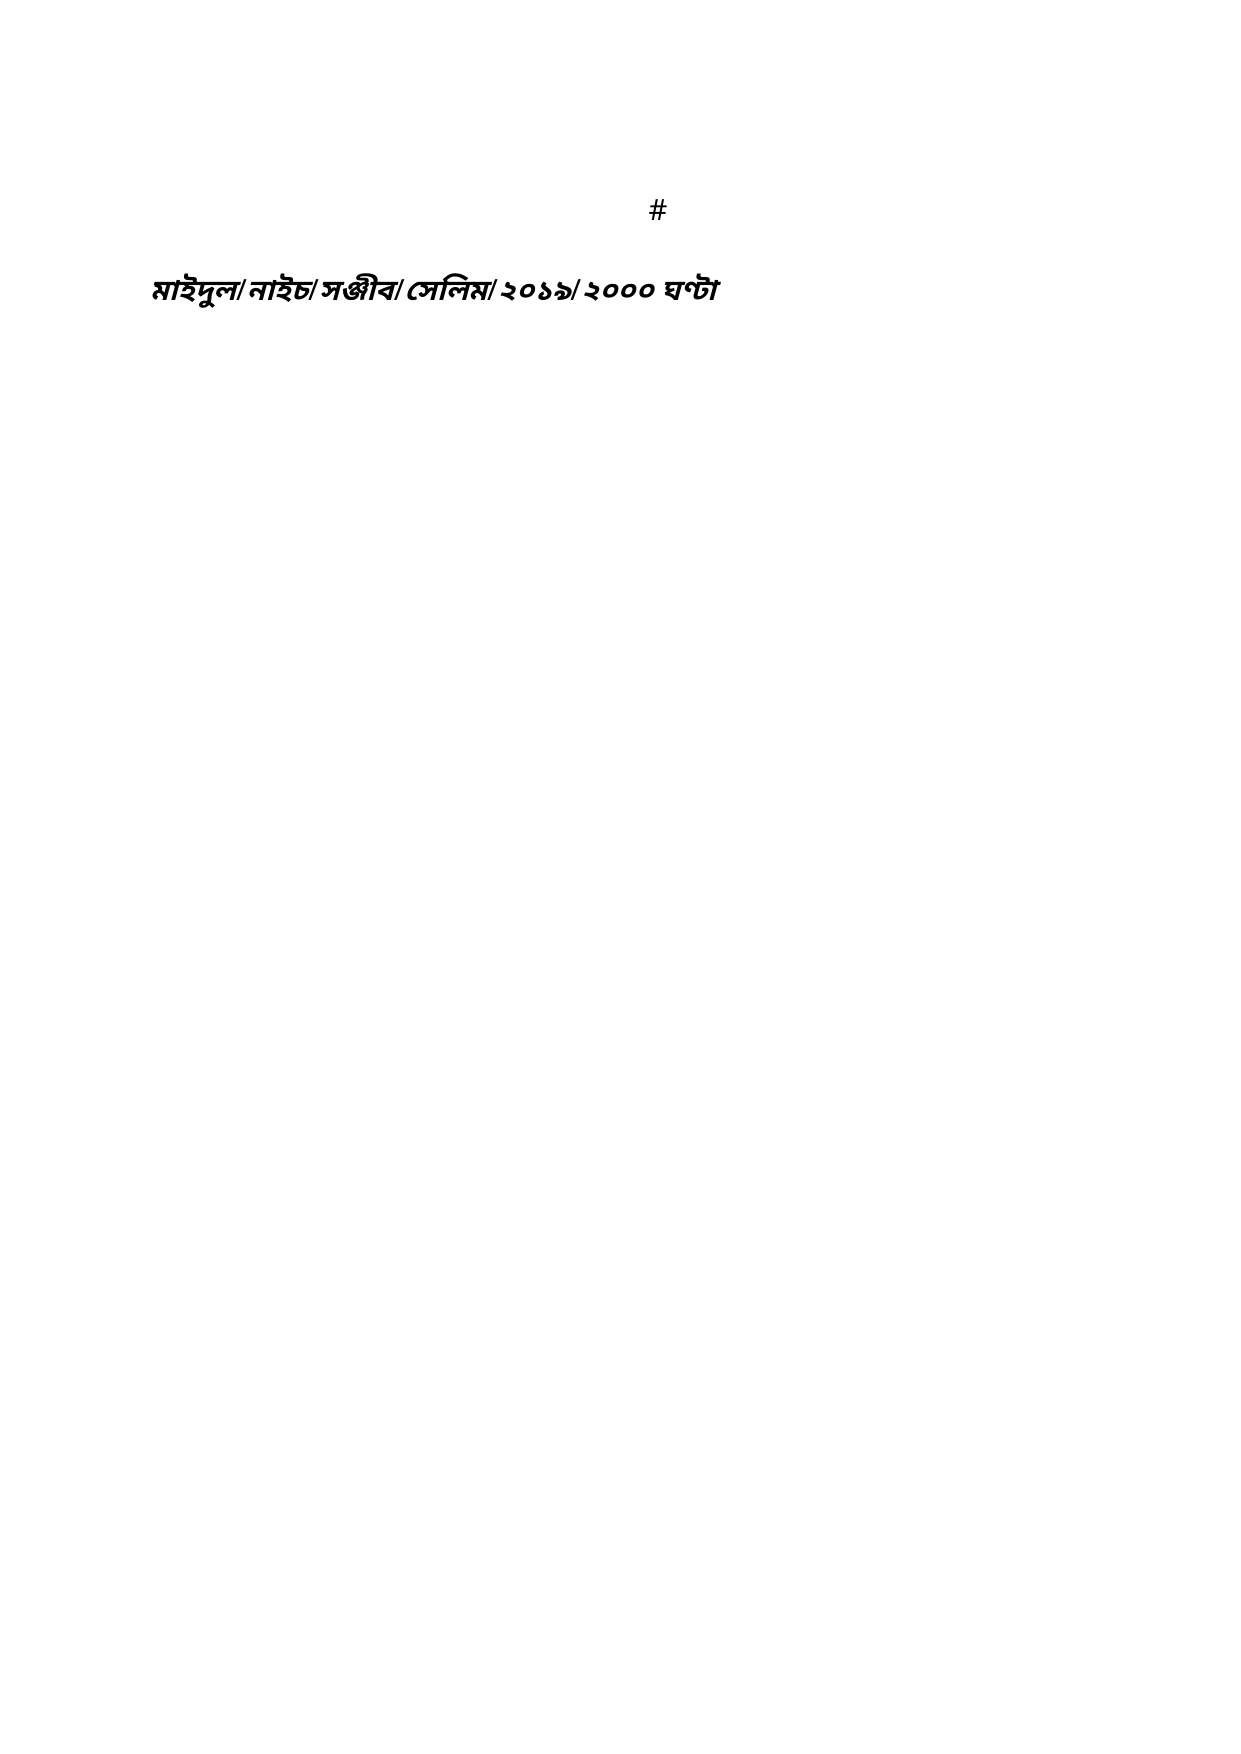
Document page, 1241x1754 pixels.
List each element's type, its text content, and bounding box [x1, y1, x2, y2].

text # [150, 190, 1165, 229]
text মাইদুল/নাইচ/সঞ্জীব/সেলিম/২০১৯/২০০০ ঘণ্টা [150, 269, 1165, 312]
